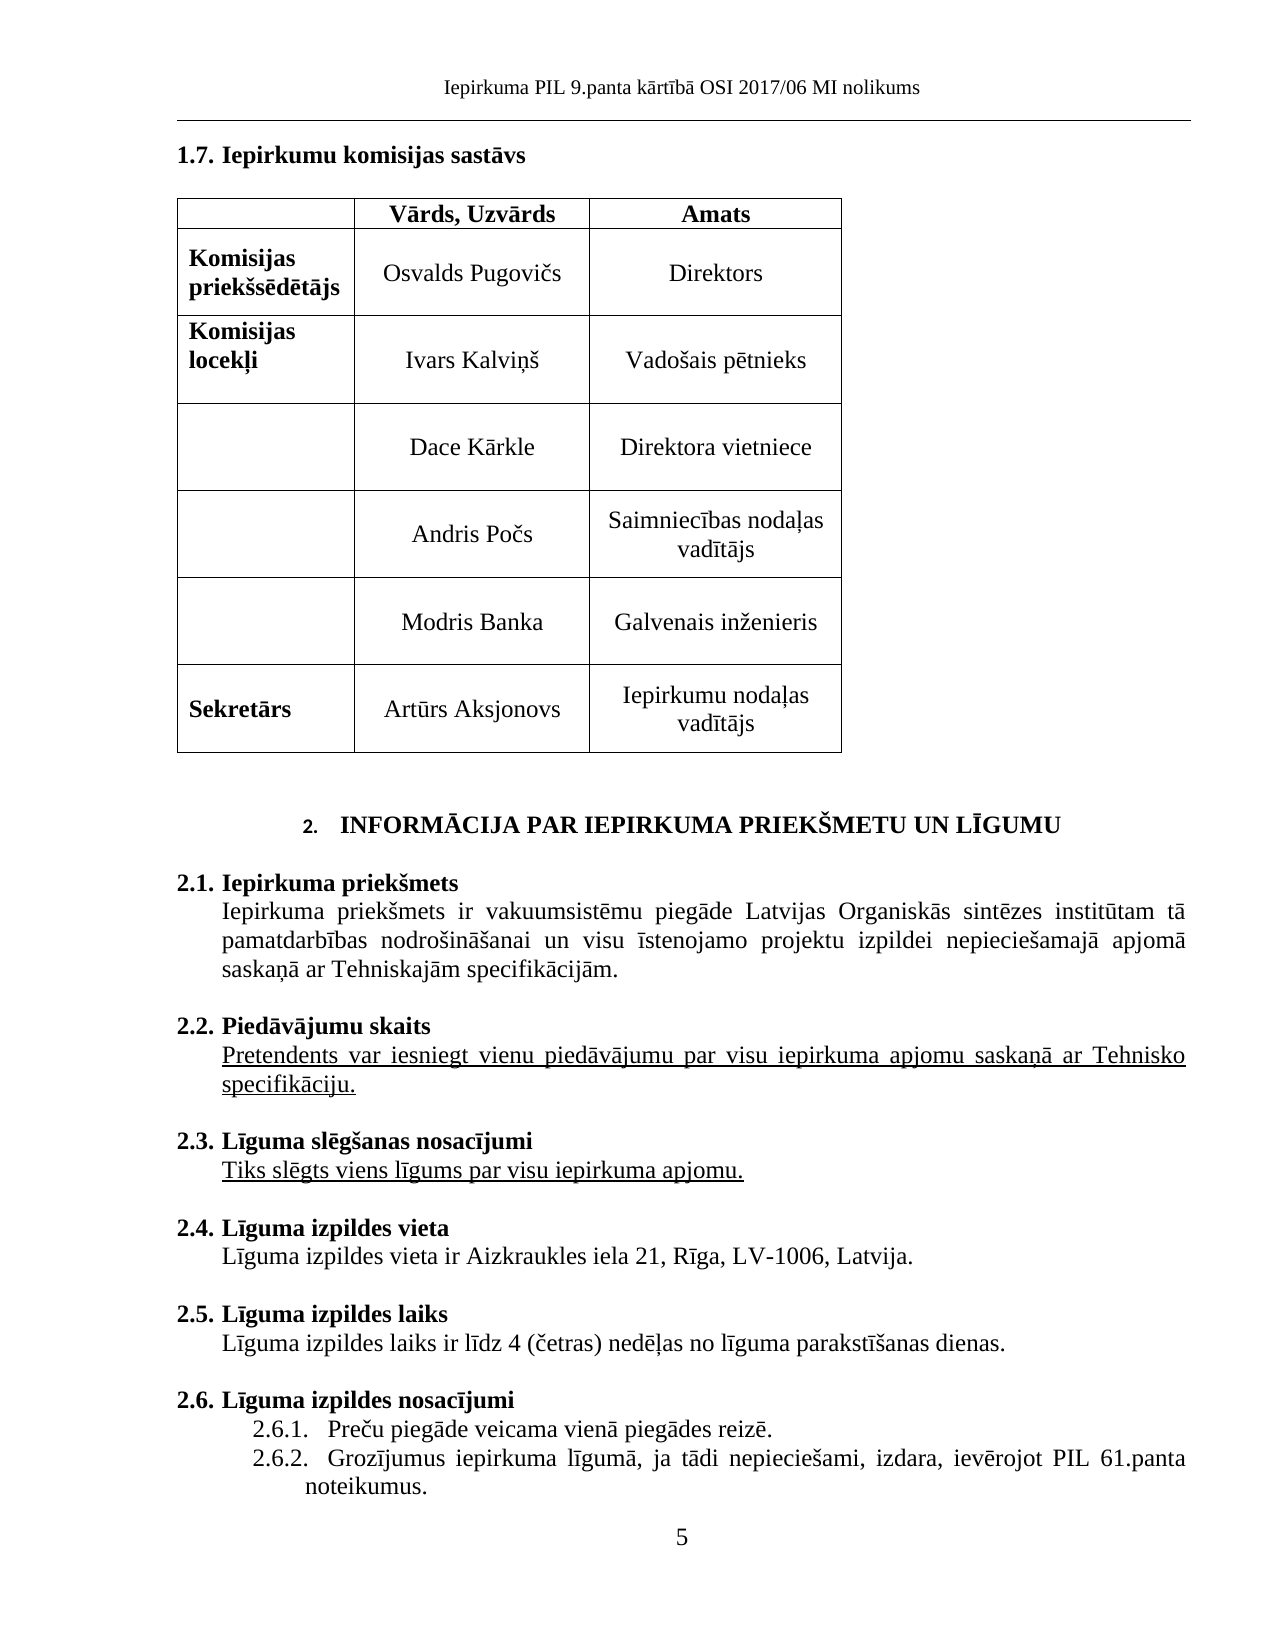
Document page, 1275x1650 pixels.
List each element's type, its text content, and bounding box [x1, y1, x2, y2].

table_header Vārds, Uzvārds [355, 199, 589, 228]
table_cell Modris Banka [355, 578, 589, 664]
text Pretendents var iesniegt vienu piedāvājumu par visu iepirkuma apjomu saskaņā ar Tehnisko specifikāciju. [222, 1067, 1186, 1098]
table_cell Dace Kārkle [355, 404, 589, 490]
list Grozījumus iepirkuma līgumā, ja tādi nepieciešami, izdara, ievērojot PIL 61.panta noteikumus. [252, 1443, 1186, 1500]
text Informācija par iepirkuma priekšmetu un līgumu [177, 810, 1186, 839]
list Līguma izpildes nosacījumi [177, 1385, 1186, 1414]
table_cell Iepirkumu nodaļas vadītājs [590, 665, 841, 752]
table_cell Galvenais inženieris [590, 578, 841, 664]
table_cell Komisijas priekšsēdētājs [178, 229, 354, 315]
text Līguma izpildes vieta ir Aizkraukles iela 21, Rīga, LV-1006, Latvija. [222, 1241, 1186, 1270]
table_cell Direktors [590, 229, 841, 315]
text Līguma izpildes laiks ir līdz 4 (četras) nedēļas no līguma parakstīšanas dienas. [222, 1328, 1186, 1356]
table_cell Artūrs Aksjonovs [355, 665, 589, 752]
table_cell Direktora vietniece [590, 404, 841, 490]
table_cell Osvalds Pugovičs [355, 229, 589, 315]
list Līguma izpildes laiks [177, 1299, 1186, 1328]
table_cell [178, 491, 354, 577]
list Piedāvājumu skaits [177, 1011, 1186, 1040]
table_cell [178, 404, 354, 490]
table_cell Andris Počs [355, 491, 589, 577]
list Preču piegāde veicama vienā piegādes reizē. [252, 1414, 1186, 1443]
text Pretendents var iesniegt vienu piedāvājumu par visu iepirkuma apjomu saskaņā ar Tehnisko specifikāciju. [222, 1040, 1186, 1065]
table_cell Vadošais pētnieks [590, 316, 841, 402]
table_header [178, 199, 354, 228]
table_cell Saimniecības nodaļas vadītājs [590, 491, 841, 577]
table_cell Komisijas locekļi [178, 316, 354, 402]
text Tiks slēgts viens līgums par visu iepirkuma apjomu. [222, 1155, 1186, 1184]
list Iepirkumu komisijas sastāvs [177, 141, 1186, 169]
table_header Amats [590, 199, 841, 228]
table_cell Ivars Kalviņš [355, 316, 589, 402]
list Iepirkuma priekšmets [177, 868, 1186, 896]
list Līguma izpildes vieta [177, 1213, 1186, 1241]
text Iepirkuma priekšmets ir vakuumsistēmu piegāde Latvijas Organiskās sintēzes institūtam tā pamatdarbības nodrošināšanai un visu īstenojamo projektu izpildei nepieciešamajā apjomā saskaņā ar Tehniskajām specifikācijām. [222, 896, 1186, 983]
table_cell Sekretārs [178, 665, 354, 752]
list Līguma slēgšanas nosacījumi [177, 1126, 1186, 1155]
table_cell [178, 578, 354, 664]
